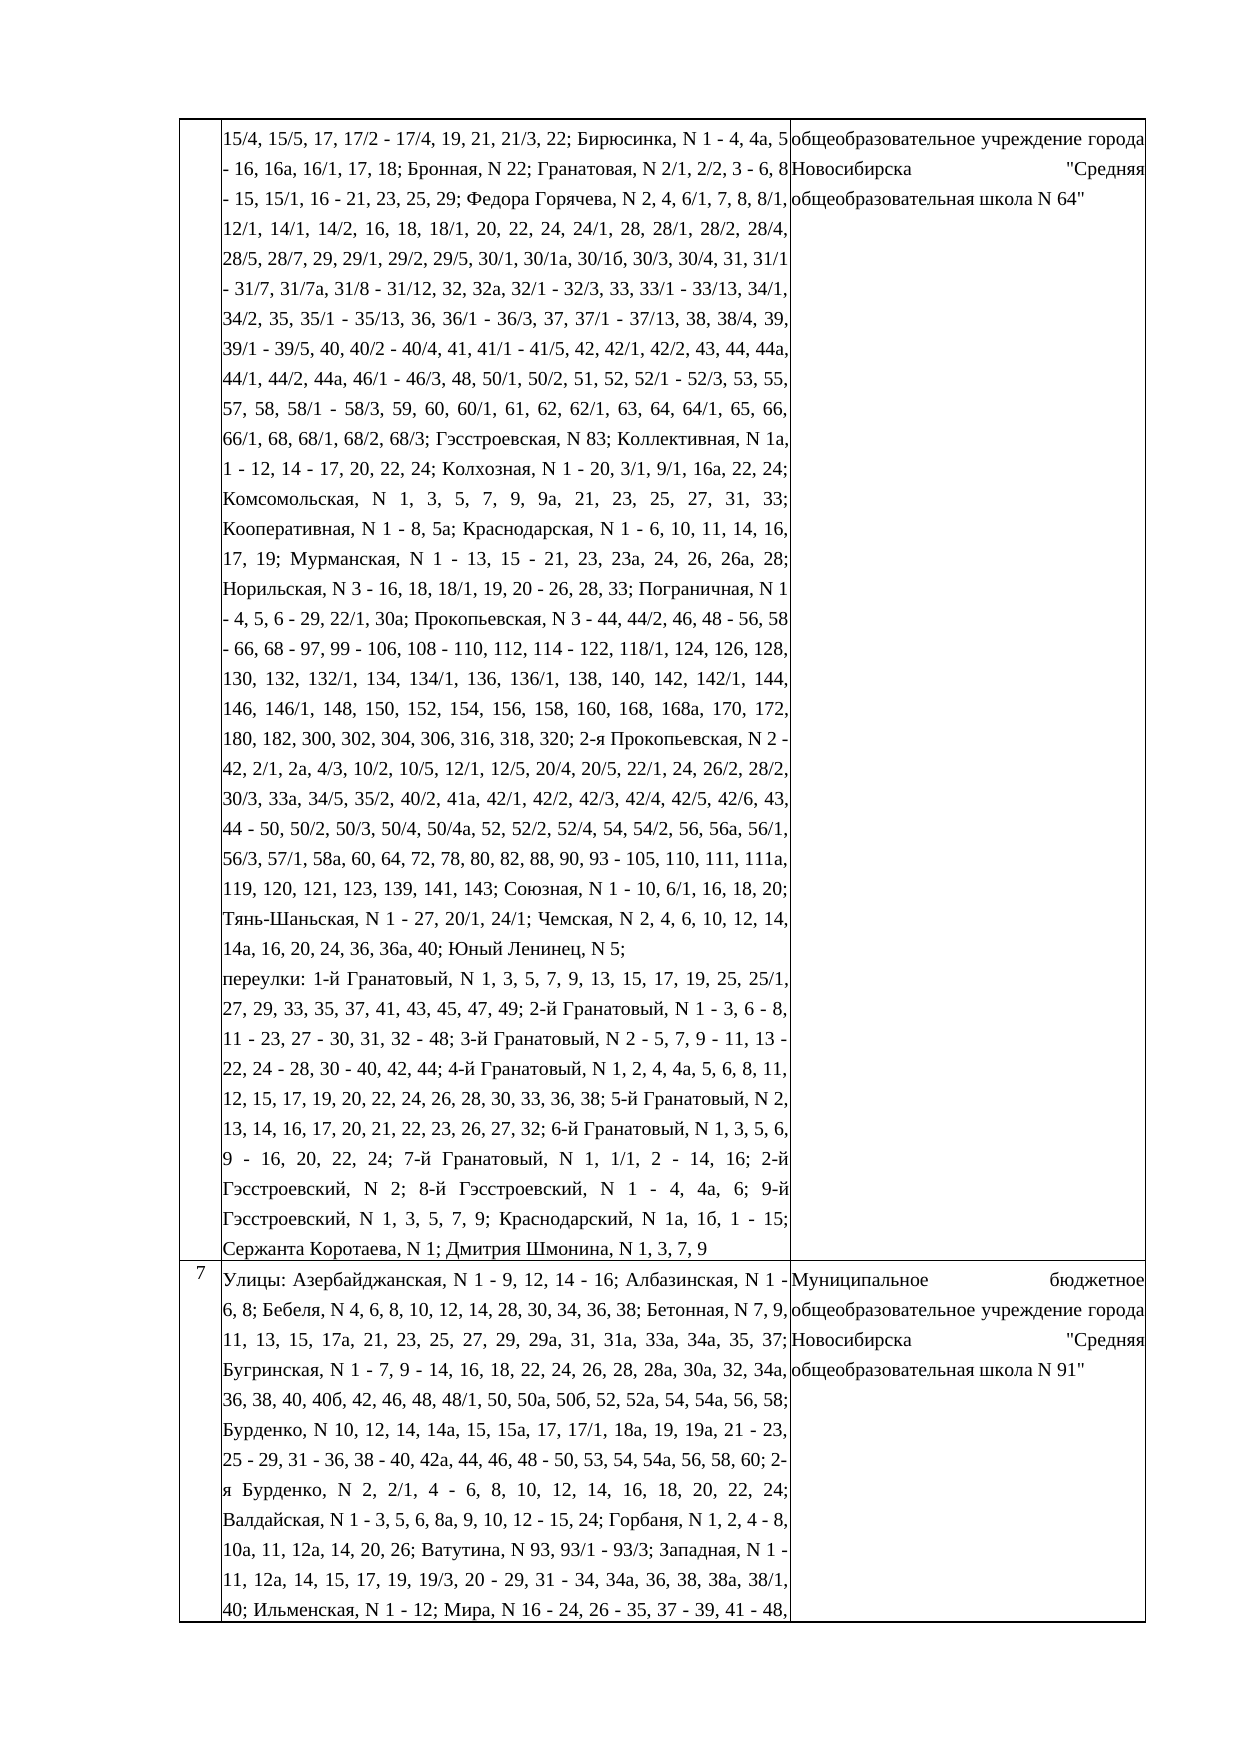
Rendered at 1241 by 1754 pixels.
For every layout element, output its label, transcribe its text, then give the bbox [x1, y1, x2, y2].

table_cell 7 [180, 1261, 221, 1621]
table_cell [791, 120, 1145, 1260]
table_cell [791, 1261, 1145, 1621]
table_cell 5 [180, 120, 221, 1260]
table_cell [222, 1261, 790, 1621]
